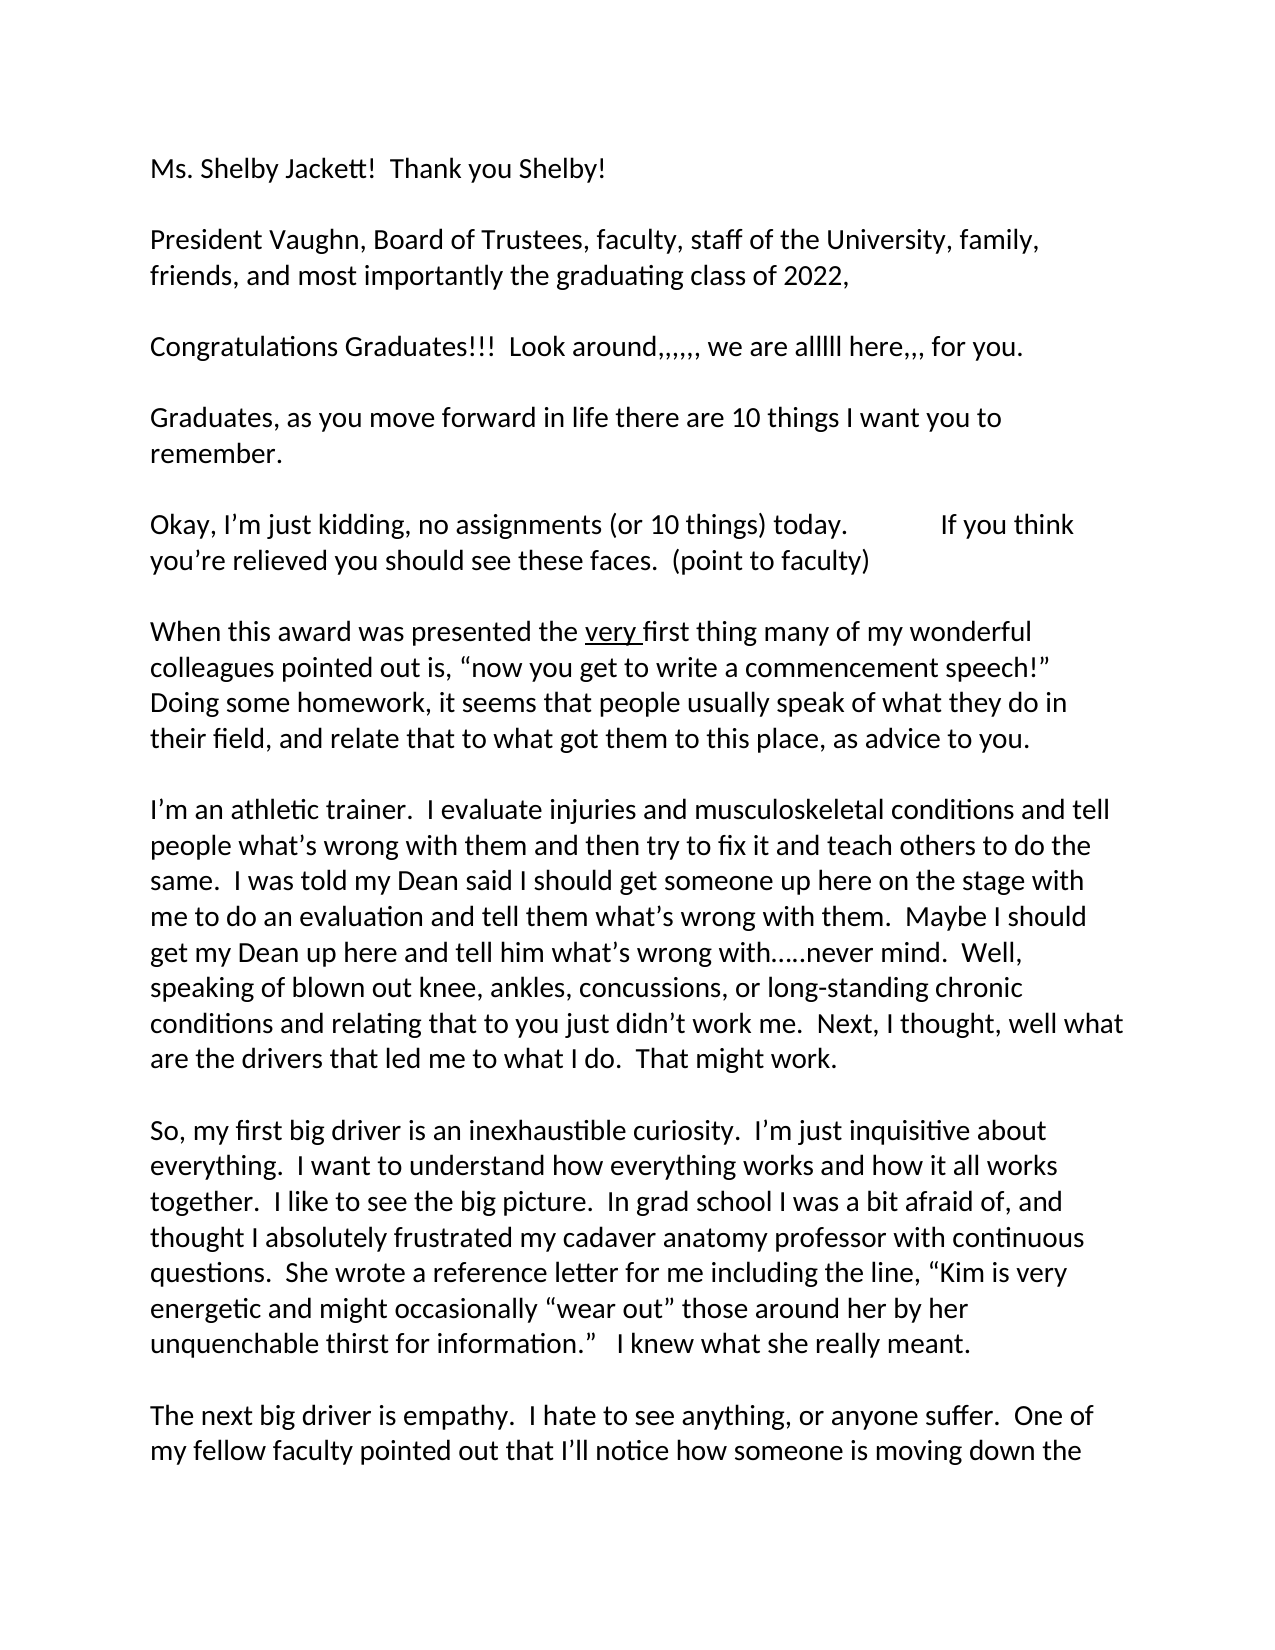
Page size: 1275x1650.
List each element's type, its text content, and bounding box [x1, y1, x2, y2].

text President Vaughn, Board of Trustees, faculty, staff of the University, family, friends, and most importantly the graduating class of 2022, [150, 221, 1125, 292]
text Okay, I’m just kidding, no assignments (or 10 things) today. If you think you’re relieved you should see these faces. (point to faculty) [150, 506, 1125, 577]
text Ms. Shelby Jackett! Thank you Shelby! [150, 150, 1125, 186]
text When this award was presented the very first thing many of my wonderful colleagues pointed out is, “now you get to write a commencement speech!” Doing some homework, it seems that people usually speak of what they do in their field, and relate that to what got them to this place, as advice to you. [150, 613, 1125, 756]
text Congratulations Graduates!!! Look around,,,,,, we are alllll here,,, for you. [150, 328, 1125, 364]
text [150, 1397, 1125, 1468]
text I’m an athletic trainer. I evaluate injuries and musculoskeletal conditions and tell people what’s wrong with them and then try to fix it and teach others to do the same. I was told my Dean said I should get someone up here on the stage with me to do an evaluation and tell them what’s wrong with them. Maybe I should get my Dean up here and tell him what’s wrong with…..never mind. Well, speaking of blown out knee, ankles, concussions, or long-standing chronic conditions and relating that to you just didn’t work me. Next, I thought, well what are the drivers that led me to what I do. That might work. [150, 791, 1125, 1076]
text Graduates, as you move forward in life there are 10 things I want you to remember. [150, 399, 1125, 471]
text So, my first big driver is an inexhaustible curiosity. I’m just inquisitive about everything. I want to understand how everything works and how it all works together. I like to see the big picture. In grad school I was a bit afraid of, and thought I absolutely frustrated my cadaver anatomy professor with continuous questions. She wrote a reference letter for me including the line, “Kim is very energetic and might occasionally “wear out” those around her by her unquenchable thirst for information.” I knew what she really meant. [150, 1112, 1125, 1361]
